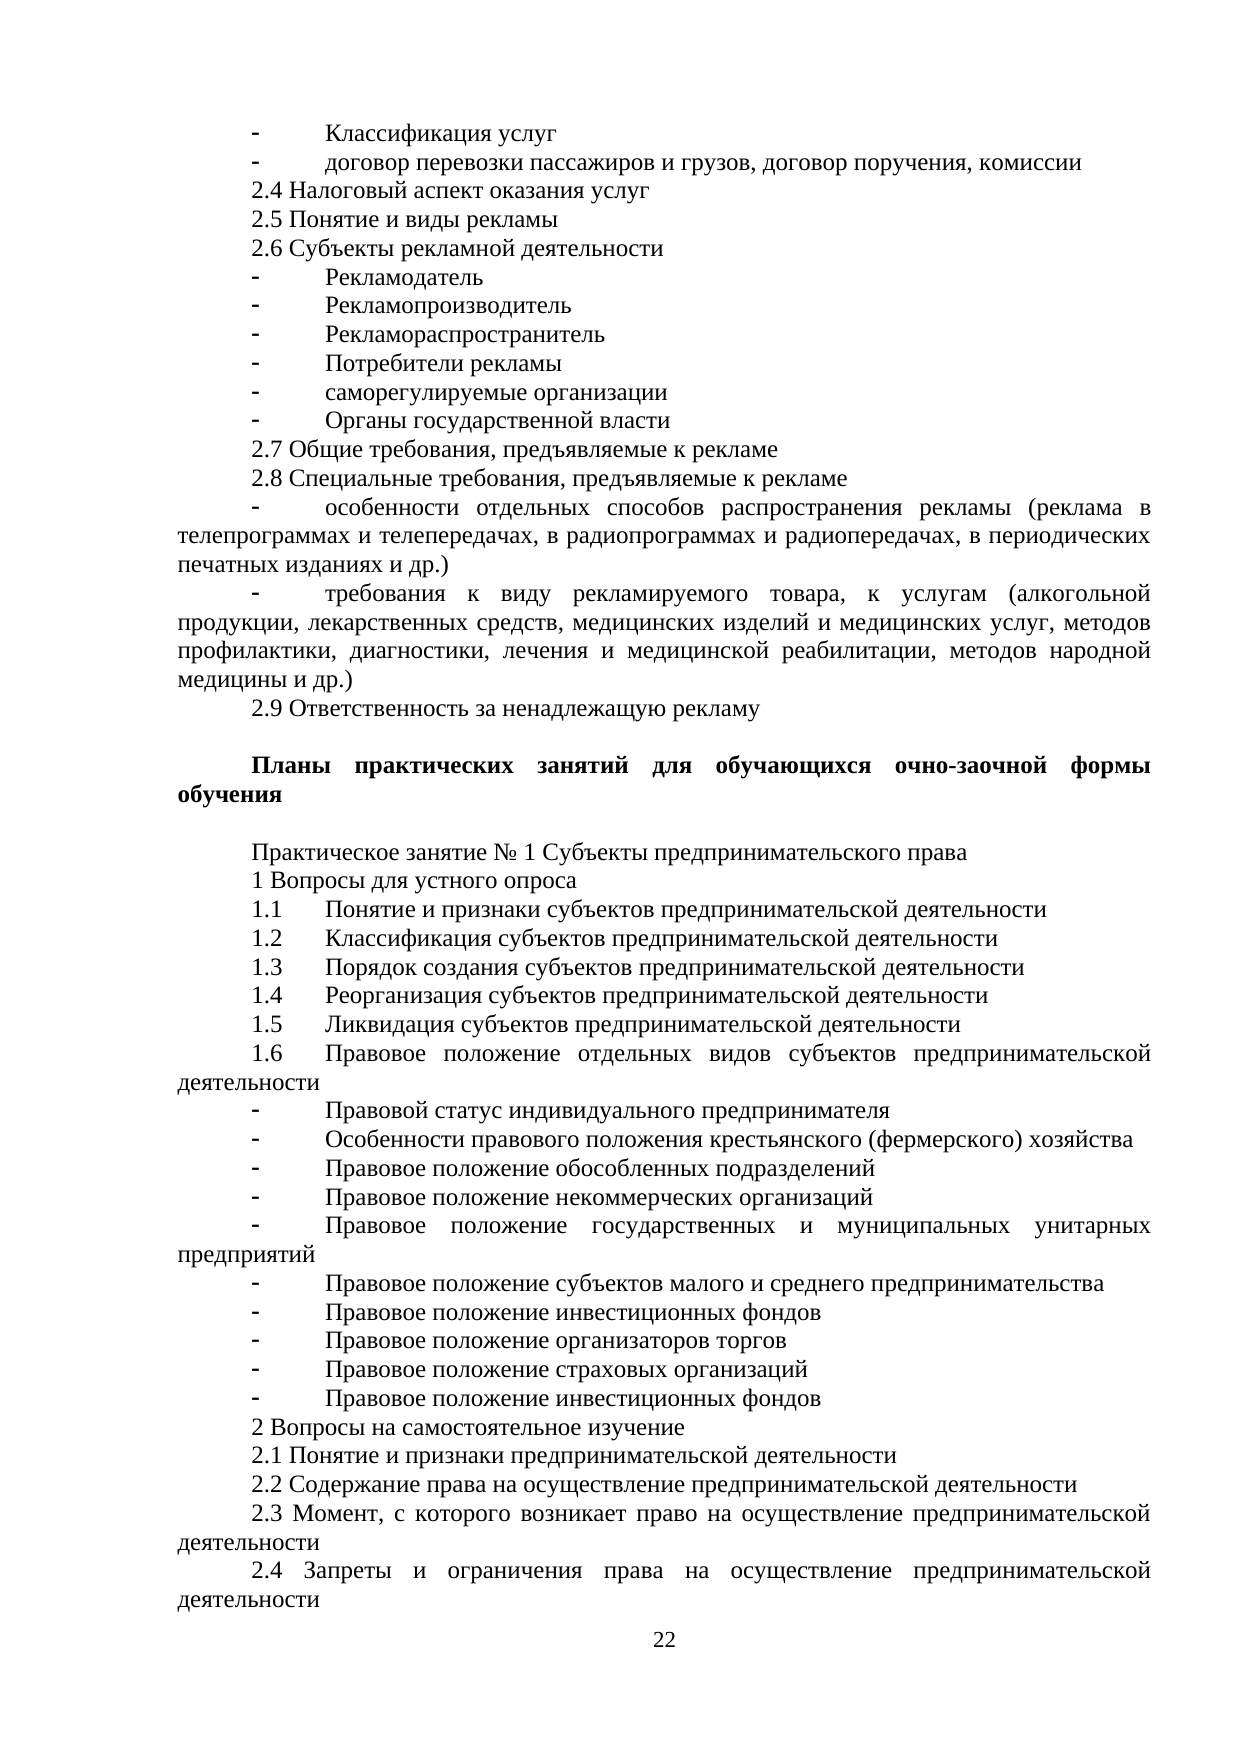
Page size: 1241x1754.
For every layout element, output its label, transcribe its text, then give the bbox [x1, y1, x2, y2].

list Классификация услуг [177, 118, 1152, 147]
text Планы практических занятий для обучающихся очно-заочной формы обучения [177, 751, 1152, 808]
text 2.4 Запреты и ограничения права на осуществление предпринимательской деятельности [177, 1556, 1152, 1613]
list саморегулируемые организации [177, 377, 1152, 406]
list Рекламопроизводитель [177, 291, 1152, 319]
list Правовое положение государственных и муниципальных унитарных предприятий [177, 1211, 1152, 1268]
text 2.4 Налоговый аспект оказания услуг [177, 176, 1152, 204]
list Порядок создания субъектов предпринимательской деятельности [177, 952, 1152, 981]
list Правовой статус индивидуального предпринимателя [177, 1096, 1152, 1124]
list Ликвидация субъектов предпринимательской деятельности [177, 1009, 1152, 1038]
list Рекламораспространитель [177, 319, 1152, 348]
list Понятие и признаки субъектов предпринимательской деятельности [177, 894, 1152, 923]
list особенности отдельных способов распространения рекламы (реклама в телепрограммах и телепередачах, в радиопрограммах и радиопередачах, в периодических печатных изданиях и др.) [177, 492, 1152, 578]
text 2.6 Субъекты рекламной деятельности [177, 233, 1152, 262]
list Классификация субъектов предпринимательской деятельности [177, 923, 1152, 952]
text 2.2 Содержание права на осуществление предпринимательской деятельности [177, 1469, 1152, 1498]
text 2.8 Специальные требования, предъявляемые к рекламе [177, 463, 1152, 492]
list Органы государственной власти [177, 406, 1152, 434]
list Правовое положение инвестиционных фондов [177, 1383, 1152, 1412]
list Потребители рекламы [177, 348, 1152, 377]
list Правовое положение обособленных подразделений [177, 1153, 1152, 1182]
text 2.7 Общие требования, предъявляемые к рекламе [177, 434, 1152, 463]
text 2.3 Момент, с которого возникает право на осуществление предпринимательской деятельности [177, 1498, 1152, 1556]
text 2.1 Понятие и признаки предпринимательской деятельности [177, 1441, 1152, 1469]
list Правовое положение организаторов торгов [177, 1326, 1152, 1354]
list Правовое положение субъектов малого и среднего предпринимательства [177, 1268, 1152, 1297]
text Практическое занятие № 1 Субъекты предпринимательского права [177, 837, 1152, 866]
list Особенности правового положения крестьянского (фермерского) хозяйства [177, 1124, 1152, 1153]
list договор перевозки пассажиров и грузов, договор поручения, комиссии [177, 147, 1152, 176]
text 2.5 Понятие и виды рекламы [177, 204, 1152, 233]
list Рекламодатель [177, 262, 1152, 291]
list Реорганизация субъектов предпринимательской деятельности [177, 981, 1152, 1009]
list Правовое положение отдельных видов субъектов предпринимательской деятельности [177, 1038, 1152, 1096]
list Правовое положение некоммерческих организаций [177, 1182, 1152, 1211]
text 2 Вопросы на самостоятельное изучение [177, 1412, 1152, 1441]
text 1 Вопросы для устного опроса [177, 866, 1152, 894]
list Правовое положение инвестиционных фондов [177, 1297, 1152, 1326]
list требования к виду рекламируемого товара, к услугам (алкогольной продукции, лекарственных средств, медицинских изделий и медицинских услуг, методов профилактики, диагностики, лечения и медицинской реабилитации, методов народной медицины и др.) [177, 578, 1152, 693]
text 2.9 Ответственность за ненадлежащую рекламу [177, 693, 1152, 722]
list Правовое положение страховых организаций [177, 1354, 1152, 1383]
